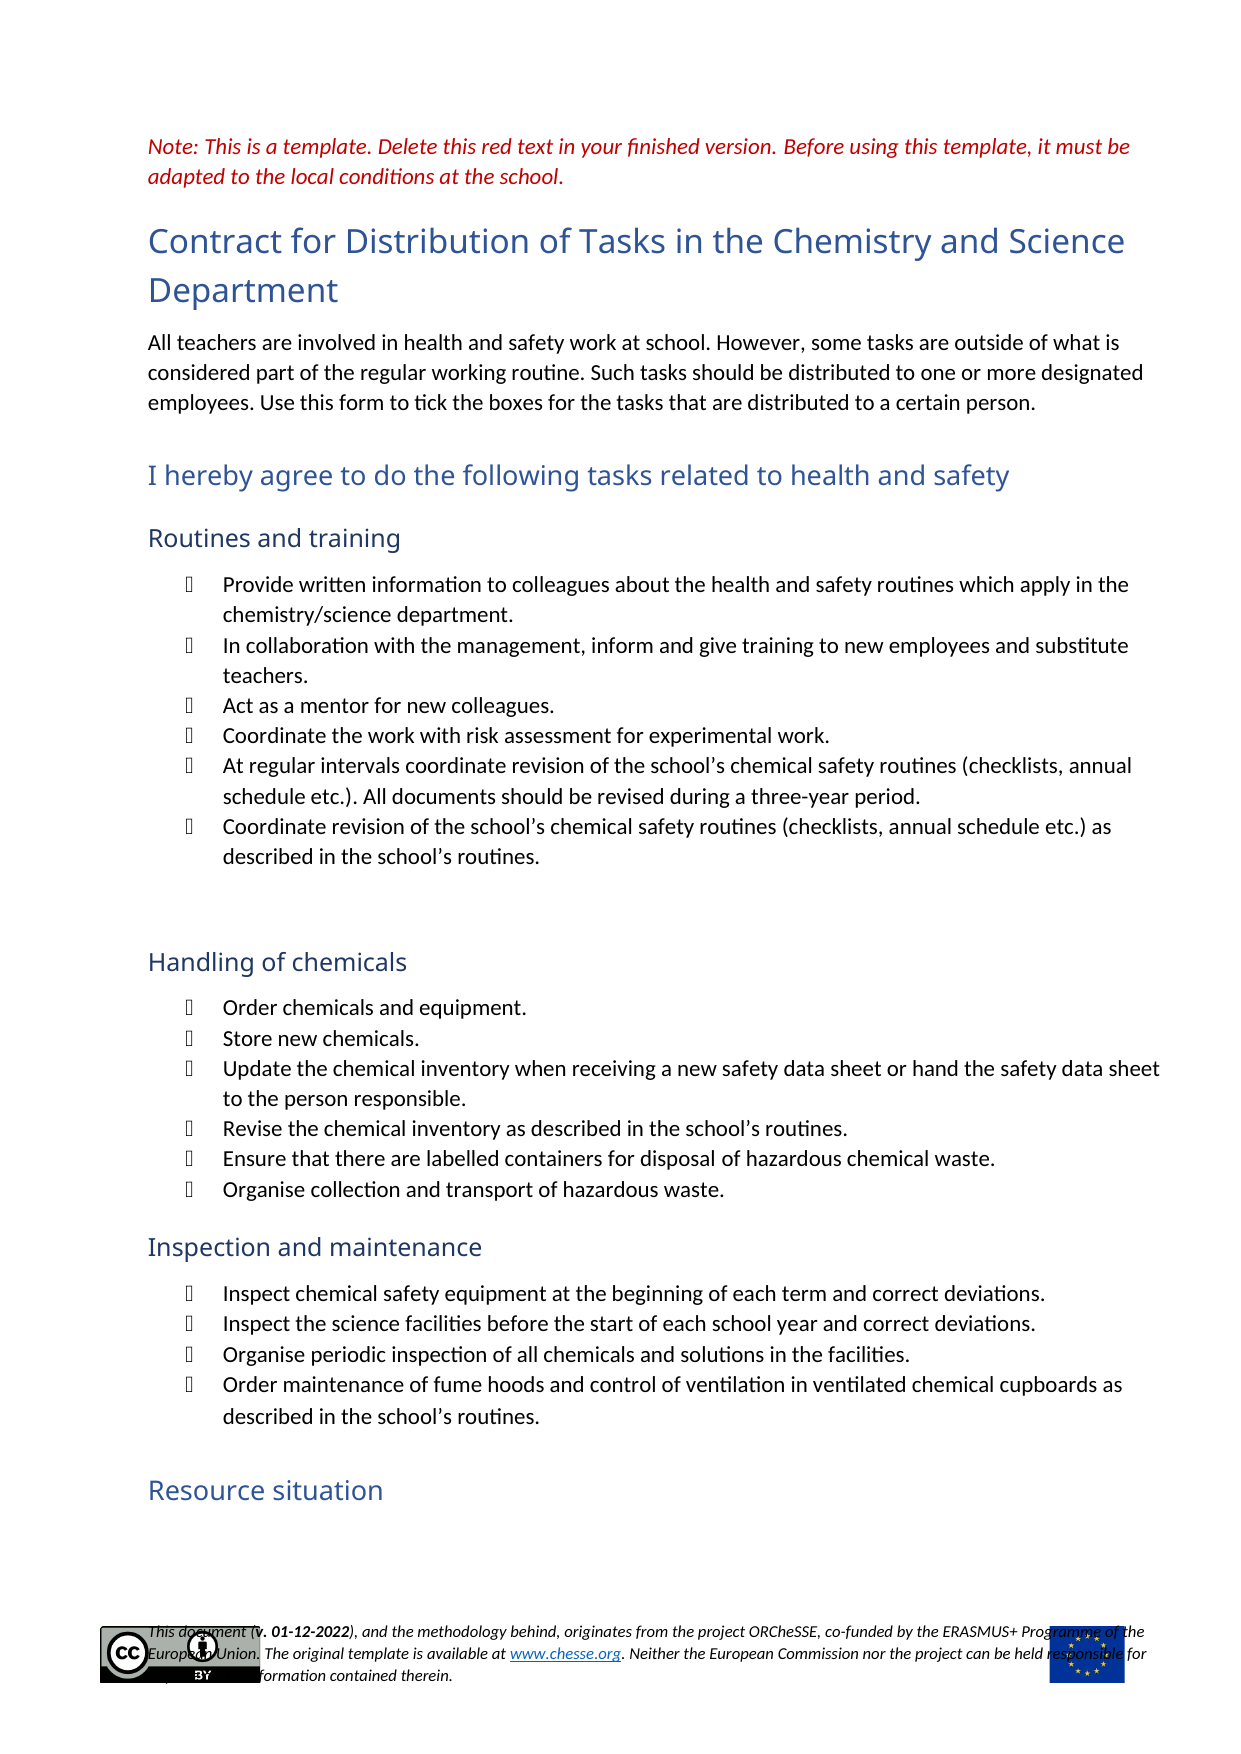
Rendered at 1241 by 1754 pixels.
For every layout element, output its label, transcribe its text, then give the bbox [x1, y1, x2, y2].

text All teachers are involved in health and safety work at school. However, some tasks are outside of what is considered part of the regular working routine. Such tasks should be distributed to one or more designated employees. Use this form to tick the boxes for the tasks that are distributed to a certain person. [148, 328, 1167, 417]
list Ensure that there are labelled containers for disposal of hazardous chemical waste. [185, 1144, 1167, 1173]
list Revise the chemical inventory as described in the school’s routines. [185, 1114, 1167, 1142]
list Inspect the science facilities before the start of each school year and correct deviations. [185, 1309, 1167, 1337]
list In collaboration with the management, inform and give training to new employees and substitute teachers. [185, 631, 1167, 689]
subtitle Resource situation [148, 1471, 1167, 1508]
list Provide written information to colleagues about the health and safety routines which apply in the chemistry/science department. [185, 570, 1167, 628]
subtitle I hereby agree to do the following tasks related to health and safety [148, 456, 1167, 493]
subtitle Handling of chemicals [148, 944, 1167, 978]
picture [100, 1626, 261, 1683]
subtitle Contract for Distribution of Tasks in the Chemistry and Science Department [148, 218, 1167, 312]
subtitle Routines and training [148, 521, 1167, 555]
list Organise periodic inspection of all chemicals and solutions in the facilities. [185, 1340, 1167, 1368]
list Order maintenance of fume hoods and control of ventilation in ventilated chemical cupboards as described in the school’s routines. [185, 1370, 1167, 1431]
list Update the chemical inventory when receiving a new safety data sheet or hand the safety data sheet to the person responsible. [185, 1054, 1167, 1112]
list Order chemicals and equipment. [185, 993, 1167, 1022]
list At regular intervals coordinate revision of the school’s chemical safety routines (checklists, annual schedule etc.). All documents should be revised during a three-year period. [185, 752, 1167, 810]
list Coordinate revision of the school’s chemical safety routines (checklists, annual schedule etc.) as described in the school’s routines. [185, 812, 1167, 870]
list Inspect chemical safety equipment at the beginning of each term and correct deviations. [185, 1279, 1167, 1307]
list Act as a mentor for new colleagues. [185, 691, 1167, 719]
picture [1049, 1626, 1125, 1683]
list Organise collection and transport of hazardous waste. [185, 1175, 1167, 1203]
list Store new chemicals. [185, 1024, 1167, 1052]
list Coordinate the work with risk assessment for experimental work. [185, 721, 1167, 749]
subtitle Inspection and maintenance [148, 1230, 1167, 1264]
text Note: This is a template. Delete this red text in your finished version. Before using this template, it must be adapted to the local conditions at the school. [148, 132, 1167, 191]
